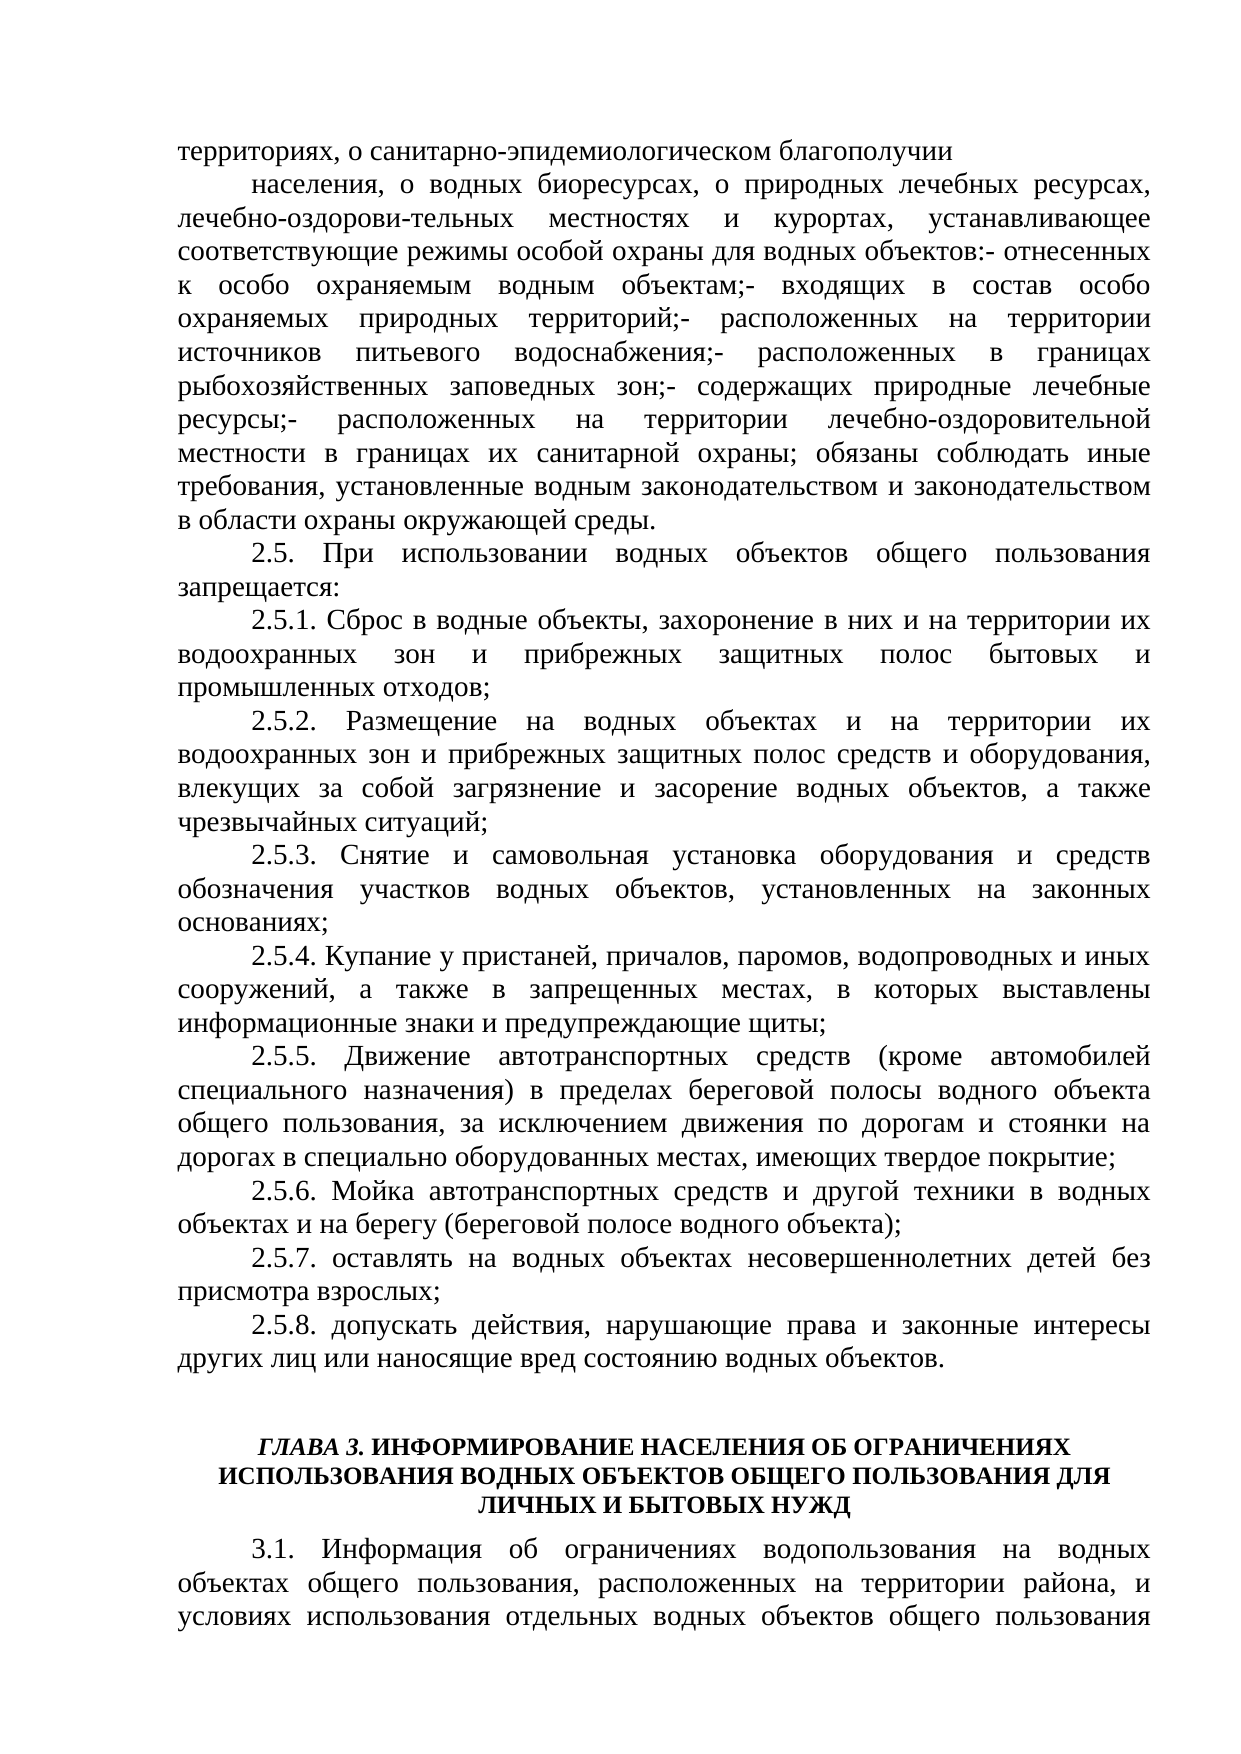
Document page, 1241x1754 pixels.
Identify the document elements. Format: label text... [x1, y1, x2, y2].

text 2.5.6. Мойка автотранспортных средств и другой техники в водных объектах и на берегу (береговой полосе водного объекта); [177, 1173, 1152, 1240]
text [177, 1531, 1152, 1632]
text населения, о водных биоресурсах, о природных лечебных ресурсах, лечебно-оздорови-тельных местностях и курортах, устанавливающее соответствующие режимы особой охраны для водных объектов:- отнесенных к особо охраняемым водным объектам;- входящих в состав особо охраняемых природных территорий;- расположенных на территории источников питьевого водоснабжения;- расположенных в границах рыбохозяйственных заповедных зон;- содержащих природные лечебные ресурсы;- расположенных на территории лечебно-оздоровительной местности в границах их санитарной охраны; обязаны соблюдать иные требования, установленные водным законодательством и законодательством в области охраны окружающей среды. [177, 166, 1152, 535]
text 2.5.3. Снятие и самовольная установка оборудования и средств обозначения участков водных объектов, установленных на законных основаниях; [177, 837, 1152, 938]
text 2.5.5. Движение автотранспортных средств (кроме автомобилей специального назначения) в пределах береговой полосы водного объекта общего пользования, за исключением движения по дорогам и стоянки на дорогах в специально оборудованных местах, имеющих твердое покрытие; [177, 1038, 1152, 1173]
text 2.5.1. Сброс в водные объекты, захоронение в них и на территории их водоохранных зон и прибрежных защитных полос бытовых и промышленных отходов; [177, 602, 1152, 703]
subtitle ГЛАВА 3. ИНФОРМИРОВАНИЕ НАСЕЛЕНИЯ ОБ ОГРАНИЧЕНИЯХ ИСПОЛЬЗОВАНИЯ ВОДНЫХ ОБЪЕКТОВ ОБЩЕГО ПОЛЬЗОВАНИЯ ДЛЯ ЛИЧНЫХ И БЫТОВЫХ НУЖД [177, 1432, 1152, 1519]
text 2.5.4. Купание у пристаней, причалов, паромов, водопроводных и иных сооружений, а также в запрещенных местах, в которых выставлены информационные знаки и предупреждающие щиты; [177, 938, 1152, 1038]
text 2.5. При использовании водных объектов общего пользования запрещается: [177, 535, 1152, 602]
text 2.5.8. допускать действия, нарушающие права и законные интересы других лиц или наносящие вред состоянию водных объектов. [177, 1307, 1152, 1374]
text 2.5.2. Размещение на водных объектах и на территории их водоохранных зон и прибрежных защитных полос средств и оборудования, влекущих за собой загрязнение и засорение водных объектов, а также чрезвычайных ситуаций; [177, 703, 1152, 837]
text 2.5.7. оставлять на водных объектах несовершеннолетних детей без присмотра взрослых; [177, 1240, 1152, 1307]
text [177, 133, 1152, 166]
